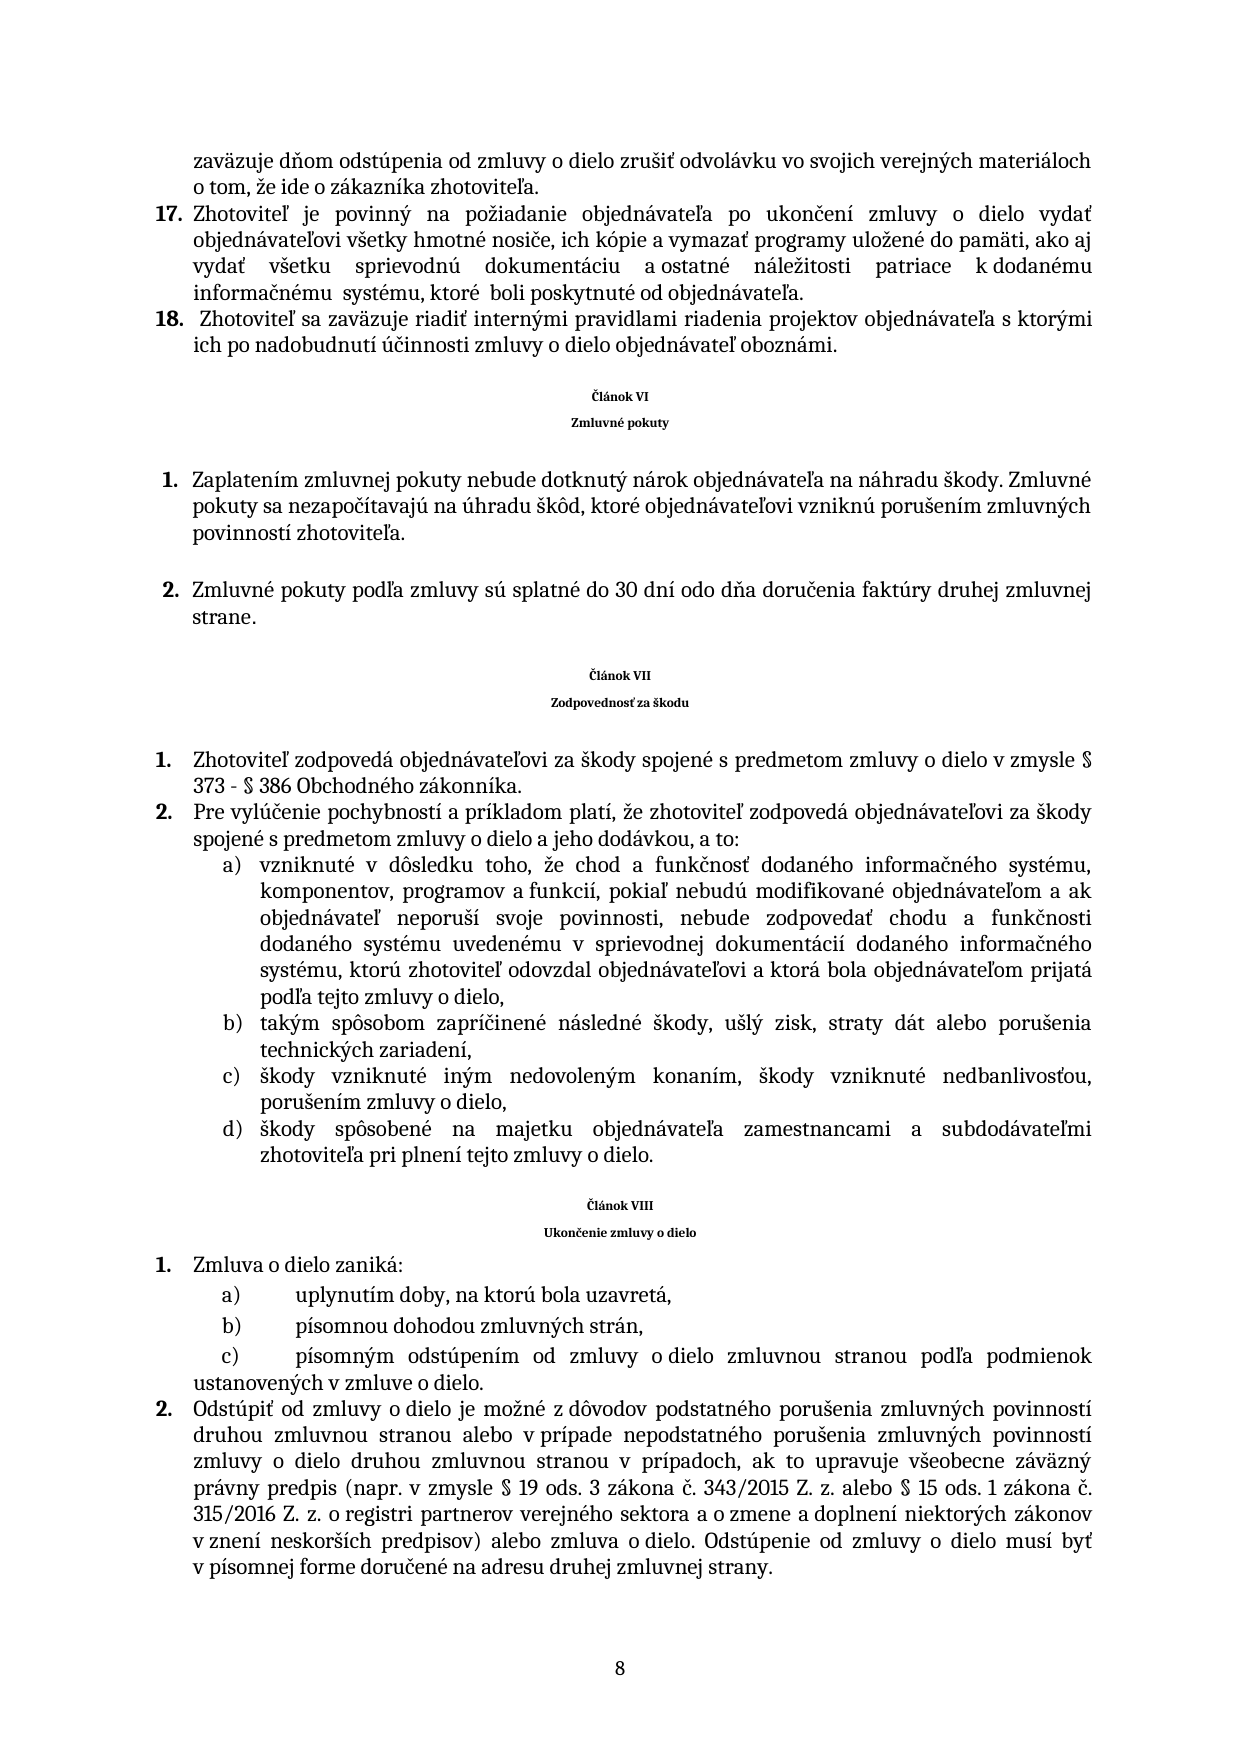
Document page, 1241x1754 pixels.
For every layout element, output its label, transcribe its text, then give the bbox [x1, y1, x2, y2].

subtitle Článok VI [148, 389, 1092, 415]
list Zhotoviteľ zodpovedá objednávateľovi za škody spojené s predmetom zmluvy o dielo v zmysle § 373 - § 386 Obchodného zákonníka. [156, 746, 1092, 799]
subtitle Článok VII [148, 669, 1092, 695]
subtitle Zodpovednosť za škodu [148, 695, 1092, 721]
list Pre vylúčenie pochybností a príkladom platí, že zhotoviteľ zodpovedá objednávateľovi za škody spojené s predmetom zmluvy o dielo a jeho dodávkou, a to: [156, 799, 1092, 852]
text b) písomnou dohodou zmluvných strán, [222, 1312, 1092, 1339]
list vzniknuté v dôsledku toho, že chod a funkčnosť dodaného informačného systému, komponentov, programov a funkcií, pokiaľ nebudú modifikované objednávateľom a ak objednávateľ neporuší svoje povinnosti, nebude zodpovedať chodu a funkčnosti dodaného systému uvedenému v sprievodnej dokumentácií dodaného informačného systému, ktorú zhotoviteľ odovzdal objednávateľovi a ktorá bola objednávateľom prijatá podľa tejto zmluvy o dielo, [223, 852, 1092, 1010]
list takým spôsobom zapríčinené následné škody, ušlý zisk, straty dát alebo porušenia technických zariadení, [223, 1010, 1092, 1063]
list Zhotoviteľ je povinný na požiadanie objednávateľa po ukončení zmluvy o dielo vydať objednávateľovi všetky hmotné nosiče, ich kópie a vymazať programy uložené do pamäti, ako aj vydať všetku sprievodnú dokumentáciu a ostatné náležitosti patriace k dodanému informačnému systému, ktoré boli poskytnuté od objednávateľa. [156, 200, 1092, 306]
list škody spôsobené na majetku objednávateľa zamestnancami a subdodávateľmi zhotoviteľa pri plnení tejto zmluvy o dielo. [223, 1115, 1092, 1168]
list škody vzniknuté iným nedovoleným konaním, škody vzniknuté nedbanlivosťou, porušením zmluvy o dielo, [223, 1063, 1092, 1115]
subtitle Zmluvné pokuty [148, 415, 1092, 442]
list Zhotoviteľ sa zaväzuje riadiť internými pravidlami riadenia projektov objednávateľa s ktorými ich po nadobudnutí účinnosti zmluvy o dielo objednávateľ oboznámi. [156, 306, 1092, 358]
list Zmluvné pokuty podľa zmluvy sú splatné do 30 dní odo dňa doručenia faktúry druhej zmluvnej strane. [162, 576, 1092, 630]
text a) uplynutím doby, na ktorú bola uzavretá, [222, 1282, 1092, 1308]
list Zmluva o dielo zaniká: [156, 1251, 1092, 1278]
list Zaplatením zmluvnej pokuty nebude dotknutý nárok objednávateľa na náhradu škody. Zmluvné pokuty sa nezapočítavajú na úhradu škôd, ktoré objednávateľovi vzniknú porušením zmluvných povinností zhotoviteľa. [162, 467, 1092, 546]
list Odstúpiť od zmluvy o dielo je možné z dôvodov podstatného porušenia zmluvných povinností druhou zmluvnou stranou alebo v prípade nepodstatného porušenia zmluvných povinností zmluvy o dielo druhou zmluvnou stranou v prípadoch, ak to upravuje všeobecne záväzný právny predpis (napr. v zmysle § 19 ods. 3 zákona č. 343/2015 Z. z. alebo § 15 ods. 1 zákona č. 315/2016 Z. z. o registri partnerov verejného sektora a o zmene a doplnení niektorých zákonov v znení neskorších predpisov) alebo zmluva o dielo. Odstúpenie od zmluvy o dielo musí byť v písomnej forme doručené na adresu druhej zmluvnej strany. [156, 1396, 1092, 1580]
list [156, 148, 1092, 200]
text c) písomným odstúpením od zmluvy o dielo zmluvnou stranou podľa podmienok ustanovených v zmluve o dielo. [193, 1343, 1092, 1396]
subtitle Ukončenie zmluvy o dielo [148, 1225, 1092, 1251]
subtitle Článok VIII [148, 1199, 1092, 1225]
